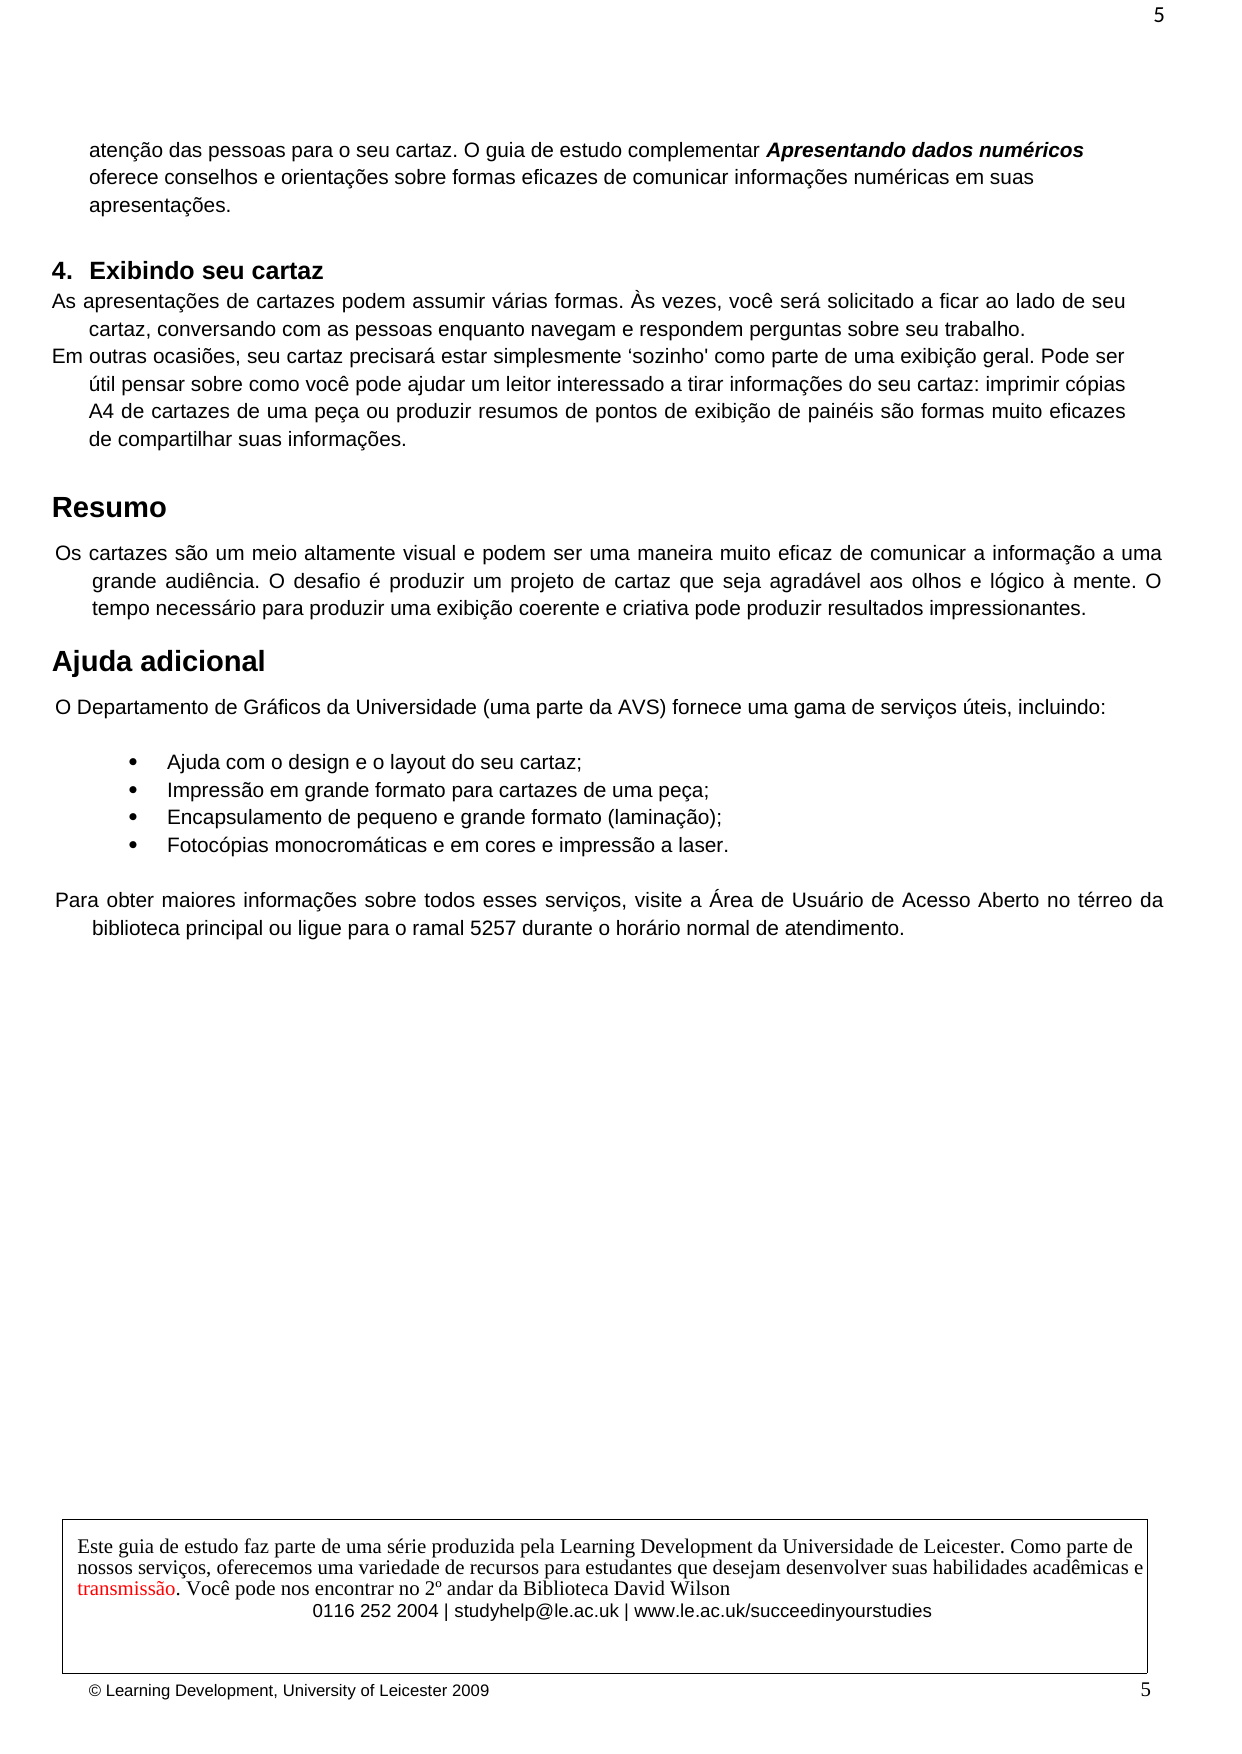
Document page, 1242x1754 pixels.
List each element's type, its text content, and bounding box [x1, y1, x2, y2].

list Encapsulamento de pequeno e grande formato (laminação); [129, 805, 1164, 829]
text 4. Exibindo seu cartaz [52, 256, 1154, 285]
text O Departamento de Gráficos da Universidade (uma parte da AVS) fornece uma gama de serviços úteis, incluindo: [55, 695, 1164, 719]
list Fotocópias monocromáticas e em cores e impressão a laser. [129, 833, 1164, 857]
text Em outras ocasiões, seu cartaz precisará estar simplesmente ‘sozinho' como parte de uma exibição geral. Pode ser útil pensar sobre como você pode ajudar um leitor interessado a tirar informações do seu cartaz: imprimir cópias A4 de cartazes de uma peça ou produzir resumos de pontos de exibição de painéis são formas muito eficazes de compartilhar suas informações. [52, 344, 1127, 451]
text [52, 137, 1154, 216]
list Impressão em grande formato para cartazes de uma peça; [129, 778, 1164, 802]
list Ajuda com o design e o layout do seu cartaz; [129, 750, 1164, 774]
text 0116 252 2004 | studyhelp@le.ac.uk | www.le.ac.uk/succeedinyourstudies [312, 1599, 1164, 1621]
text As apresentações de cartazes podem assumir várias formas. Às vezes, você será solicitado a ficar ao lado de seu cartaz, conversando com as pessoas enquanto navegam e respondem perguntas sobre seu trabalho. [52, 289, 1127, 341]
text Resumo [52, 490, 1164, 524]
text Para obter maiores informações sobre todos esses serviços, visite a Área de Usuário de Acesso Aberto no térreo da biblioteca principal ou ligue para o ramal 5257 durante o horário normal de atendimento. [55, 888, 1164, 939]
text Este guia de estudo faz parte de uma série produzida pela Learning Development da Universidade de Leicester. Como parte de nossos serviços, oferecemos uma variedade de recursos para estudantes que desejam desenvolver suas habilidades acadêmicas e transmissão. Você pode nos encontrar no 2º andar da Biblioteca David Wilson [77, 1537, 1164, 1599]
text Ajuda adicional [52, 644, 1164, 678]
text Os cartazes são um meio altamente visual e podem ser uma maneira muito eficaz de comunicar a informação a uma grande audiência. O desafio é produzir um projeto de cartaz que seja agradável aos olhos e lógico à mente. O tempo necessário para produzir uma exibição coerente e criativa pode produzir resultados impressionantes. [55, 541, 1164, 620]
